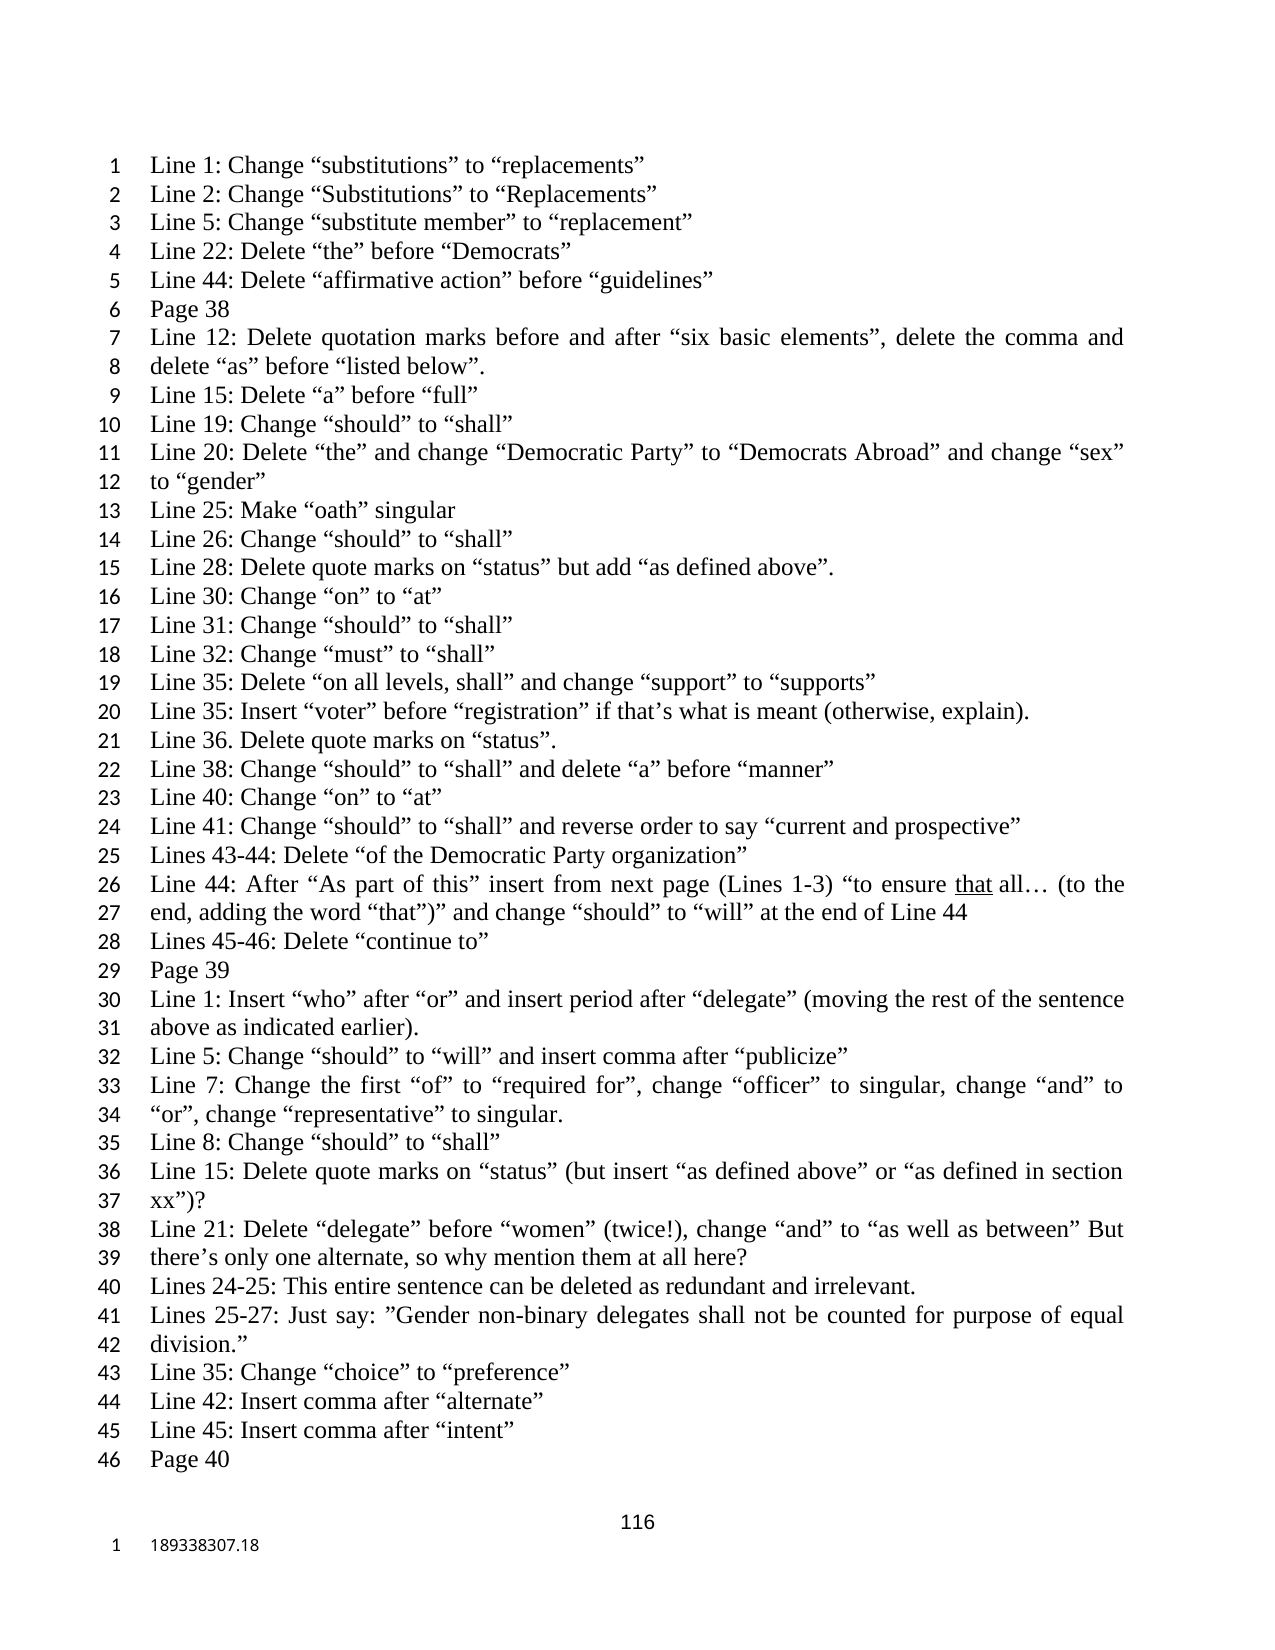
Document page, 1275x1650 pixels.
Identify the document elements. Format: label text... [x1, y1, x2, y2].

text Line 5: Change “substitute member” to “replacement” [150, 207, 1125, 236]
text Line 36. Delete quote marks on “status”. [150, 725, 1125, 754]
text Line 1: Insert “who” after “or” and insert period after “delegate” (moving the rest of the sentence above as indicated earlier). [150, 984, 1125, 1041]
text Lines 45-46: Delete “continue to” [150, 926, 1125, 955]
text Line 21: Delete “delegate” before “women” (twice!), change “and” to “as well as between” But there’s only one alternate, so why mention them at all here? [150, 1214, 1125, 1271]
text Page 38 [150, 294, 1125, 322]
text Line 25: Make “oath” singular [150, 495, 1125, 524]
text Line 35: Insert “voter” before “registration” if that’s what is meant (otherwise, explain). [150, 696, 1125, 725]
text Line 5: Change “should” to “will” and insert comma after “publicize” [150, 1041, 1125, 1070]
text Line 35: Delete “on all levels, shall” and change “support” to “supports” [150, 667, 1125, 696]
text Line 7: Change the first “of” to “required for”, change “officer” to singular, change “and” to “or”, change “representative” to singular. [150, 1070, 1125, 1127]
text Line 41: Change “should” to “shall” and reverse order to say “current and prospective” [150, 811, 1125, 840]
text Lines 25-27: Just say: ”Gender non-binary delegates shall not be counted for purpose of equal division.” [150, 1300, 1125, 1357]
text Line 26: Change “should” to “shall” [150, 524, 1125, 552]
text Line 15: Delete quote marks on “status” (but insert “as defined above” or “as defined in section xx”)? [150, 1156, 1125, 1214]
text Line 44: After “As part of this” insert from next page (Lines 1-3) “to ensure that all… (to the end, adding the word “that”)” and change “should” to “will” at the end of Line 44 [150, 869, 1125, 926]
text Line 2: Change “Substitutions” to “Replacements” [150, 179, 1125, 207]
text Line 19: Change “should” to “shall” [150, 409, 1125, 437]
text Line 8: Change “should” to “shall” [150, 1127, 1125, 1156]
text Line 20: Delete “the” and change “Democratic Party” to “Democrats Abroad” and change “sex” to “gender” [150, 437, 1125, 495]
text Line 22: Delete “the” before “Democrats” [150, 236, 1125, 265]
text Page 40 [150, 1444, 1125, 1472]
text Line 42: Insert comma after “alternate” [150, 1386, 1125, 1415]
text Line 12: Delete quotation marks before and after “six basic elements”, delete the comma and delete “as” before “listed below”. [150, 322, 1125, 380]
text Line 32: Change “must” to “shall” [150, 639, 1125, 667]
text Line 38: Change “should” to “shall” and delete “a” before “manner” [150, 754, 1125, 782]
text Line 44: Delete “affirmative action” before “guidelines” [150, 265, 1125, 294]
text Line 30: Change “on” to “at” [150, 581, 1125, 610]
text Line 1: Change “substitutions” to “replacements” [150, 150, 1125, 179]
text Line 15: Delete “a” before “full” [150, 380, 1125, 409]
text Line 40: Change “on” to “at” [150, 782, 1125, 811]
text Lines 24-25: This entire sentence can be deleted as redundant and irrelevant. [150, 1271, 1125, 1300]
text Lines 43-44: Delete “of the Democratic Party organization” [150, 840, 1125, 869]
text Line 28: Delete quote marks on “status” but add “as defined above”. [150, 552, 1125, 581]
text Line 35: Change “choice” to “preference” [150, 1357, 1125, 1386]
text Line 45: Insert comma after “intent” [150, 1415, 1125, 1444]
text Page 39 [150, 955, 1125, 984]
text Line 31: Change “should” to “shall” [150, 610, 1125, 639]
